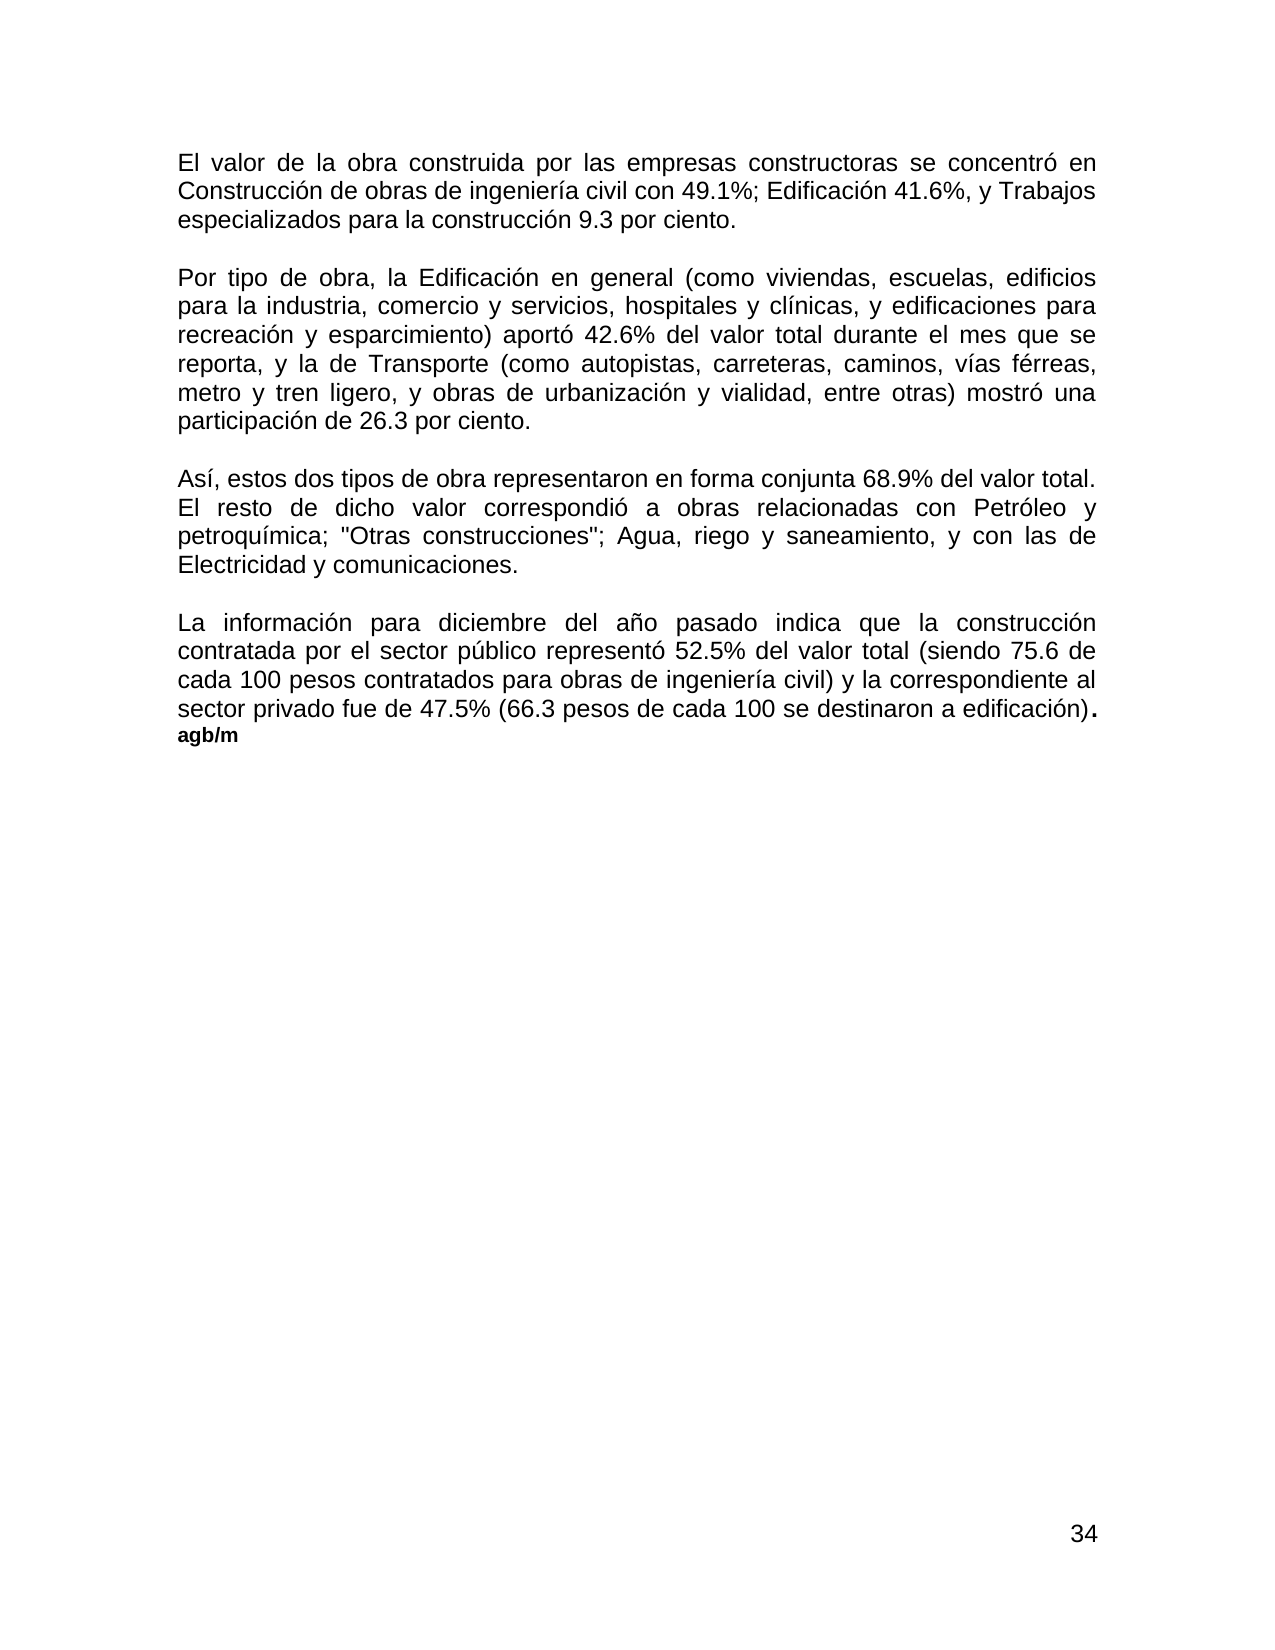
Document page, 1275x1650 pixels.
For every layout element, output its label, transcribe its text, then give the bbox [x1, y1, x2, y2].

text Por tipo de obra, la Edificación en general (como viviendas, escuelas, edificios para la industria, comercio y servicios, hospitales y clínicas, y edificaciones para recreación y esparcimiento) aportó 42.6% del valor total durante el mes que se reporta, y la de Transporte (como autopistas, carreteras, caminos, vías férreas, metro y tren ligero, y obras de urbanización y vialidad, entre otras) mostró una participación de 26.3 por ciento. [177, 263, 1098, 435]
text La información para diciembre del año pasado indica que la construcción contratada por el sector público representó 52.5% del valor total (siendo 75.6 de cada 100 pesos contratados para obras de ingeniería civil) y la correspondiente al sector privado fue de 47.5% (66.3 pesos de cada 100 se destinaron a edificación). agb/m [177, 608, 1098, 747]
text El valor de la obra construida por las empresas constructoras se concentró en Construcción de obras de ingeniería civil con 49.1%; Edificación 41.6%, y Trabajos especializados para la construcción 9.3 por ciento. [177, 148, 1098, 234]
text Así, estos dos tipos de obra representaron en forma conjunta 68.9% del valor total. El resto de dicho valor correspondió a obras relacionadas con Petróleo y petroquímica; "Otras construcciones"; Agua, riego y saneamiento, y con las de Electricidad y comunicaciones. [177, 464, 1098, 579]
